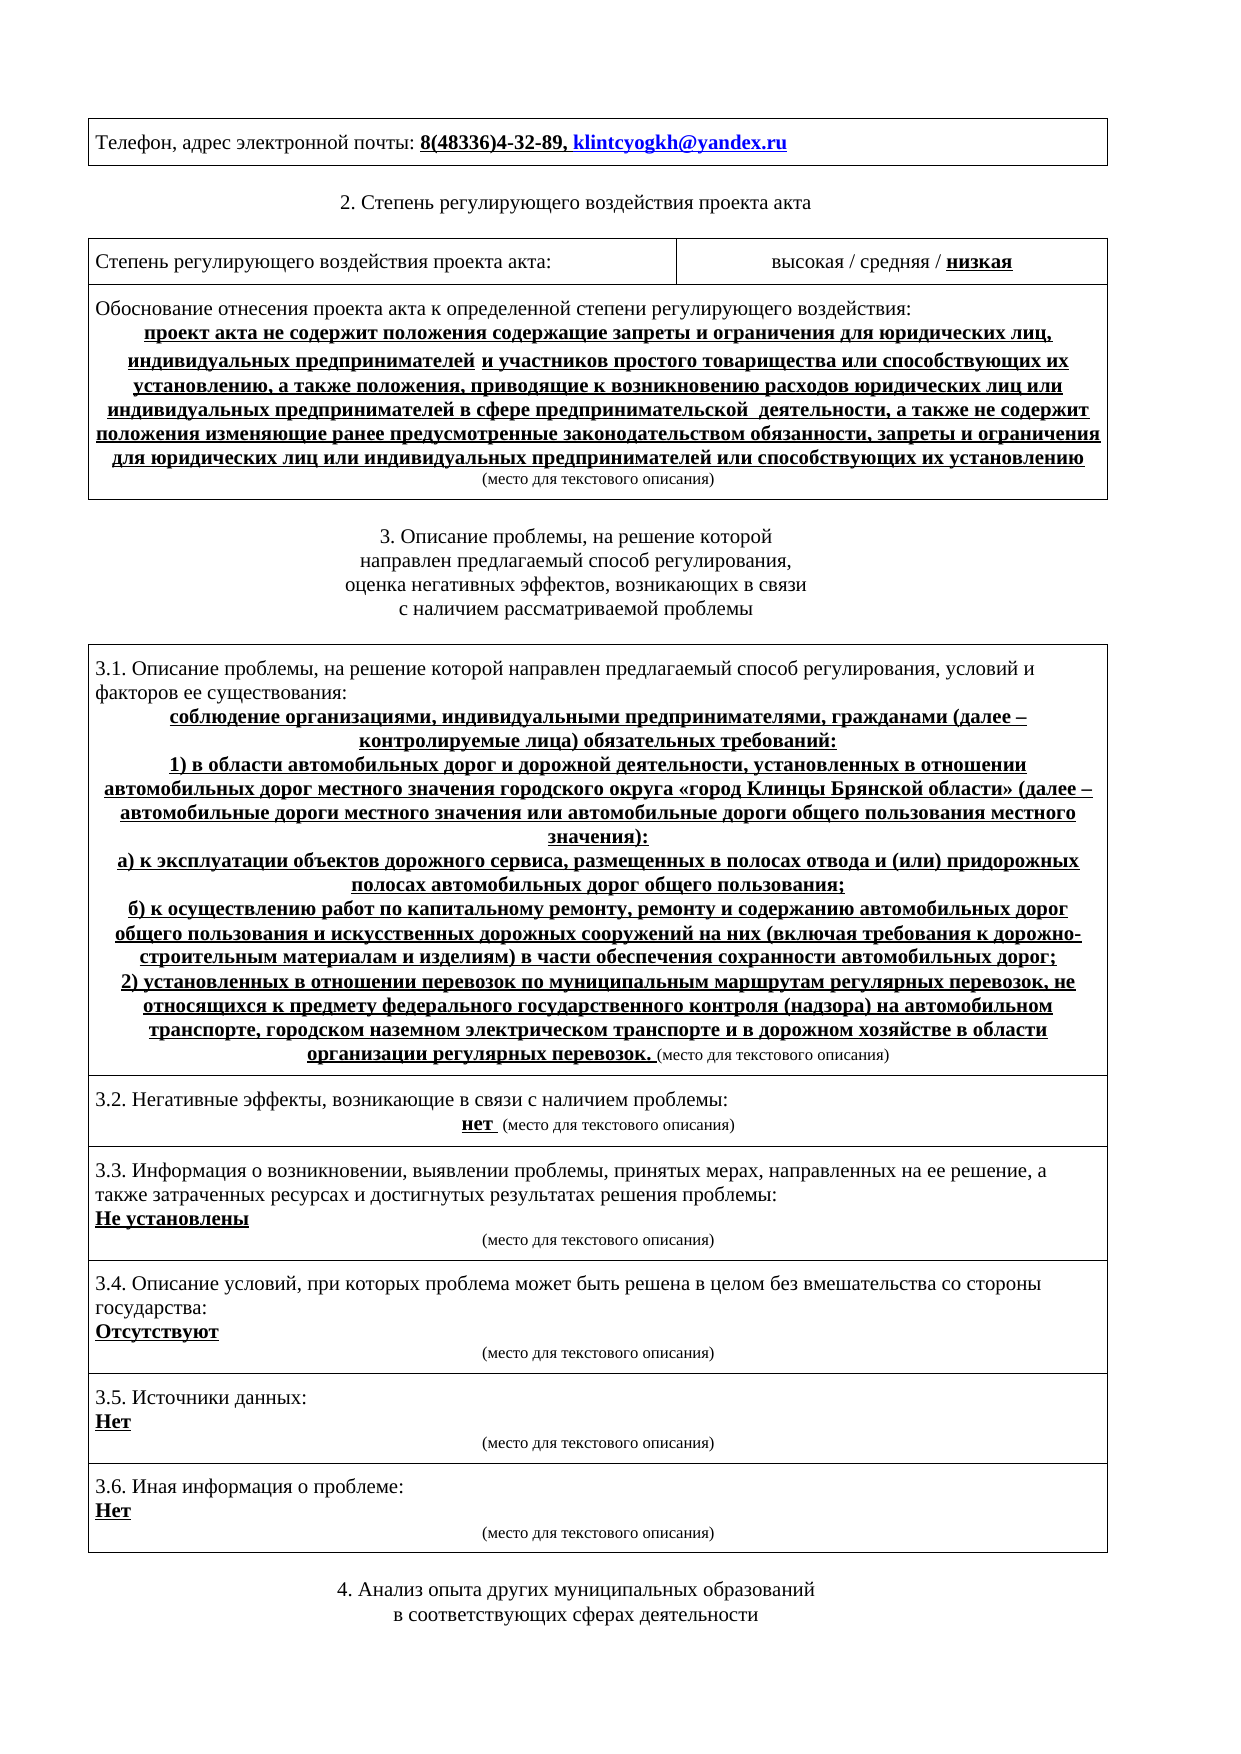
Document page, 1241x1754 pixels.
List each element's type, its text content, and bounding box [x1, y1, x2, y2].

table_cell 3.3. Информация о возникновении, выявлении проблемы, принятых мерах, направленных на ее решение, а также затраченных ресурсах и достигнутых результатах решения проблемы: Не установлены (место для текстового описания) [89, 1147, 1107, 1259]
text 3. Описание проблемы, на решение которой [89, 524, 1063, 548]
text с наличием рассматриваемой проблемы [89, 596, 1063, 620]
table_cell 3.2. Негативные эффекты, возникающие в связи с наличием проблемы: нет (место для текстового описания) [89, 1076, 1107, 1146]
text 2. Степень регулирующего воздействия проекта акта [89, 189, 1063, 214]
table_header высокая / средняя / низкая [677, 239, 1107, 284]
table_header 3.1. Описание проблемы, на решение которой направлен предлагаемый способ регулирования, условий и факторов ее существования: соблюдение организациями, индивидуальными предпринимателями, гражданами (далее – контролируемые лица) обязательных требований: 1) в области автомобильных дорог и дорожной деятельности, установленных в отношении автомобильных дорог местного значения городского округа «город Клинцы Брянской области» (далее – автомобильные дороги местного значения или автомобильные дороги общего пользования местного значения): а) к эксплуатации объектов дорожного сервиса, размещенных в полосах отвода и (или) придорожных полосах автомобильных дорог общего пользования; б) к осуществлению работ по капитальному ремонту, ремонту и содержанию автомобильных дорог общего пользования и искусственных дорожных сооружений на них (включая требования к дорожно-строительным материалам и изделиям) в части обеспечения сохранности автомобильных дорог; 2) установленных в отношении перевозок по муниципальным маршрутам регулярных перевозок, не относящихся к предмету федерального государственного контроля (надзора) на автомобильном транспорте, городском наземном электрическом транспорте и в дорожном хозяйстве в области организации регулярных перевозок. (место для текстового описания) [89, 645, 1107, 1075]
text направлен предлагаемый способ регулирования, [89, 548, 1063, 572]
text 4. Анализ опыта других муниципальных образований [89, 1577, 1063, 1601]
text в соответствующих сферах деятельности [89, 1601, 1063, 1626]
table_cell 3.4. Описание условий, при которых проблема может быть решена в целом без вмешательства со стороны государства: Отсутствуют (место для текстового описания) [89, 1261, 1107, 1373]
table_cell Телефон, адрес электронной почты: 8(48336)4-32-89, klintcyogkh@yandex.ru [89, 119, 1107, 164]
table_cell 3.6. Иная информация о проблеме: Нет (место для текстового описания) [89, 1464, 1107, 1552]
table_cell Обоснование отнесения проекта акта к определенной степени регулирующего воздействия: проект акта не содержит положения содержащие запреты и ограничения для юридических лиц, индивидуальных предпринимателей и участников простого товарищества или способствующих их установлению, а также положения, приводящие к возникновению расходов юридических лиц или индивидуальных предпринимателей в сфере предпринимательской деятельности, а также не содержит положения изменяющие ранее предусмотренные законодательством обязанности, запреты и ограничения для юридических лиц или индивидуальных предпринимателей или способствующих их установлению (место для текстового описания) [89, 285, 1107, 499]
table_cell 3.5. Источники данных: Нет (место для текстового описания) [89, 1374, 1107, 1463]
text оценка негативных эффектов, возникающих в связи [89, 572, 1063, 596]
table_header Степень регулирующего воздействия проекта акта: [89, 239, 676, 284]
